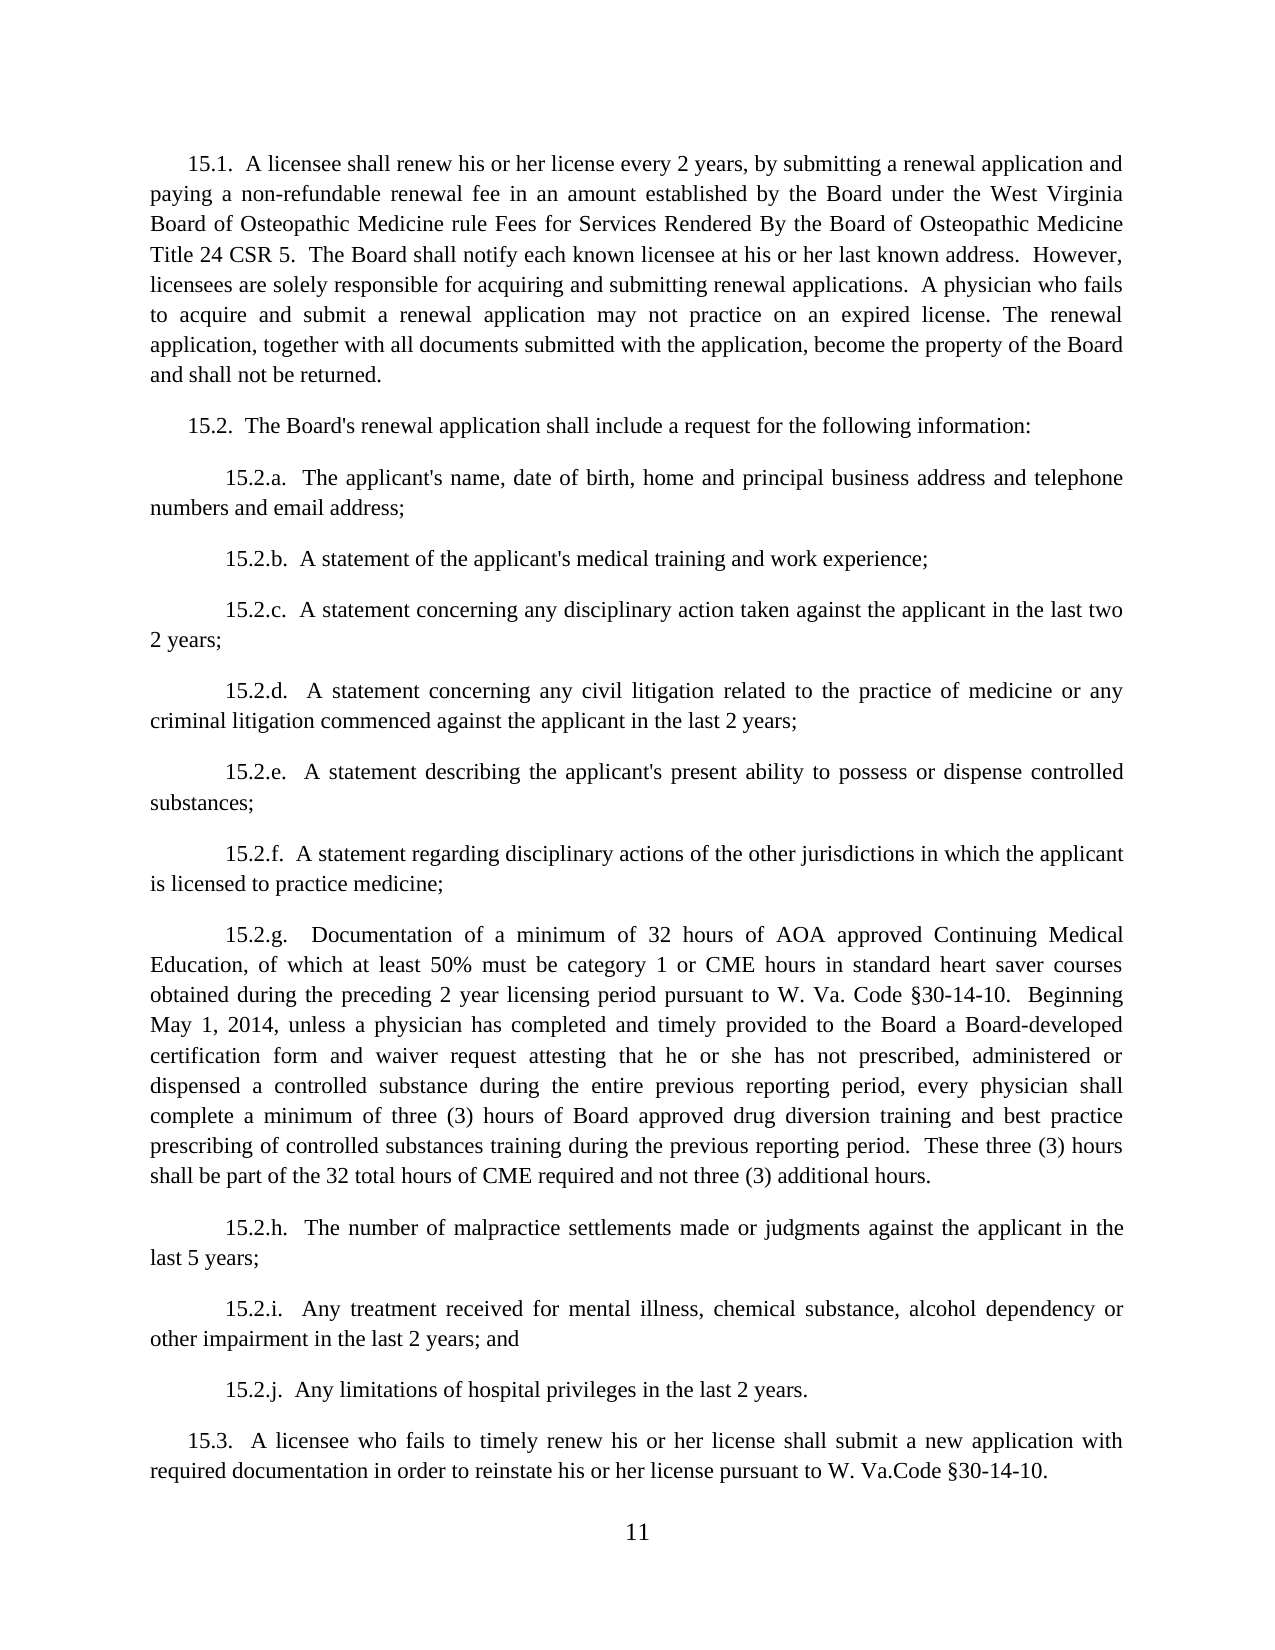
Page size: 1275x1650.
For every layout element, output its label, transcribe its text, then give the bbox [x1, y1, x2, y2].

text 15.2.b. A statement of the applicant's medical training and work experience; [150, 545, 1125, 571]
text 15.2. The Board's renewal application shall include a request for the following information: [150, 412, 1125, 439]
text 15.2.d. A statement concerning any civil litigation related to the practice of medicine or any criminal litigation commenced against the applicant in the last 2 years; [150, 677, 1125, 734]
text 15.2.j. Any limitations of hospital privileges in the last 2 years. [150, 1376, 1125, 1402]
text 15.2.a. The applicant's name, date of birth, home and principal business address and telephone numbers and email address; [150, 463, 1125, 520]
text 15.1. A licensee shall renew his or her license every 2 years, by submitting a renewal application and paying a non-refundable renewal fee in an amount established by the Board under the West Virginia Board of Osteopathic Medicine rule Fees for Services Rendered By the Board of Osteopathic Medicine Title 24 CSR 5. The Board shall notify each known licensee at his or her last known address. However, licensees are solely responsible for acquiring and submitting renewal applications. A physician who fails to acquire and submit a renewal application may not practice on an expired license. The renewal application, together with all documents submitted with the application, become the property of the Board and shall not be returned. [150, 150, 1125, 388]
text 15.2.f. A statement regarding disciplinary actions of the other jurisdictions in which the applicant is licensed to practice medicine; [150, 839, 1125, 896]
text 15.2.e. A statement describing the applicant's present ability to possess or dispense controlled substances; [150, 758, 1125, 815]
text 15.2.h. The number of malpractice settlements made or judgments against the applicant in the last 5 years; [150, 1213, 1125, 1270]
text 15.2.i. Any treatment received for mental illness, chemical substance, alcohol dependency or other impairment in the last 2 years; and [150, 1295, 1125, 1351]
text 15.2.c. A statement concerning any disciplinary action taken against the applicant in the last two 2 years; [150, 596, 1125, 652]
text 15.2.g. Documentation of a minimum of 32 hours of AOA approved Continuing Medical Education, of which at least 50% must be category 1 or CME hours in standard heart saver courses obtained during the preceding 2 year licensing period pursuant to W. Va. Code §30-14-10. Beginning May 1, 2014, unless a physician has completed and timely provided to the Board a Board-developed certification form and waiver request attesting that he or she has not prescribed, administered or dispensed a controlled substance during the entire previous reporting period, every physician shall complete a minimum of three (3) hours of Board approved drug diversion training and best practice prescribing of controlled substances training during the previous reporting period. These three (3) hours shall be part of the 32 total hours of CME required and not three (3) additional hours. [150, 921, 1125, 1189]
text 15.3. A licensee who fails to timely renew his or her license shall submit a new application with required documentation in order to reinstate his or her license pursuant to W. Va.Code §30-14-10. [150, 1427, 1125, 1484]
